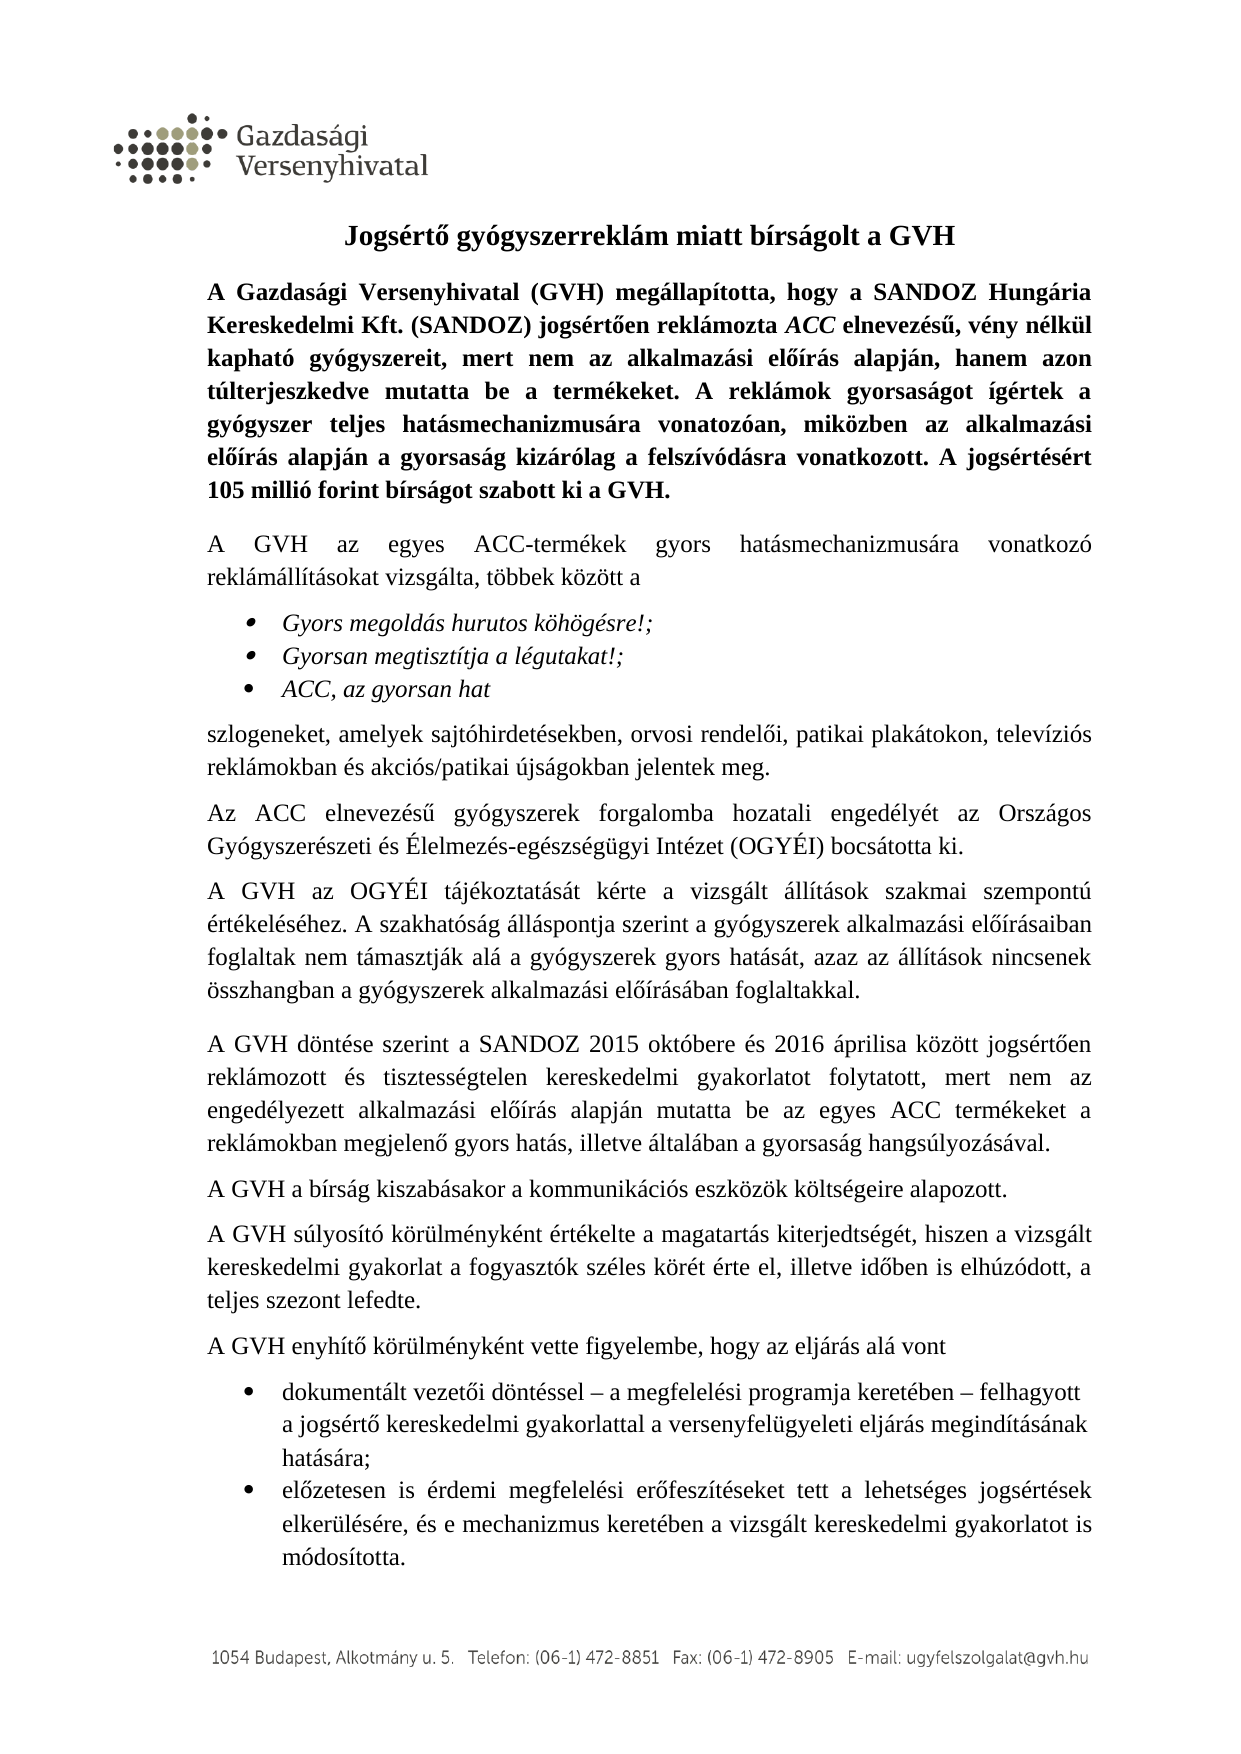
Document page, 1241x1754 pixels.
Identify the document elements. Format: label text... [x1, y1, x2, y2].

list ACC, az gyorsan hat [244, 674, 1092, 703]
text A GVH az OGYÉI tájékoztatását kérte a vizsgált állítások szakmai szempontú értékeléséhez. A szakhatóság álláspontja szerint a gyógyszerek alkalmazási előírásaiban foglaltak nem támasztják alá a gyógyszerek gyors hatását, azaz az állítások nincsenek összhangban a gyógyszerek alkalmazási előírásában foglaltakkal. [207, 876, 1092, 1004]
text szlogeneket, amelyek sajtóhirdetésekben, orvosi rendelői, patikai plakátokon, televíziós reklámokban és akciós/patikai újságokban jelentek meg. [207, 719, 1092, 781]
text A GVH súlyosító körülményként értékelte a magatartás kiterjedtségét, hiszen a vizsgált kereskedelmi gyakorlat a fogyasztók széles körét érte el, illetve időben is elhúzódott, a teljes szezont lefedte. [207, 1219, 1092, 1314]
text Az ACC elnevezésű gyógyszerek forgalomba hozatali engedélyét az Országos Gyógyszerészeti és Élelmezés-egészségügyi Intézet (OGYÉI) bocsátotta ki. [207, 798, 1092, 860]
picture [113, 113, 1118, 184]
list dokumentált vezetői döntéssel – a megfelelési programja keretében – felhagyott a jogsértő kereskedelmi gyakorlattal a versenyfelügyeleti eljárás megindításának hatására; [244, 1377, 1092, 1471]
list Gyorsan megtisztítja a légutakat!; [244, 641, 1092, 669]
text A GVH döntése szerint a SANDOZ 2015 októbere és 2016 áprilisa között jogsértően reklámozott és tisztességtelen kereskedelmi gyakorlatot folytatott, mert nem az engedélyezett alkalmazási előírás alapján mutatta be az egyes ACC termékeket a reklámokban megjelenő gyors hatás, illetve általában a gyorsaság hangsúlyozásával. [207, 1029, 1092, 1157]
text A GVH enyhítő körülményként vette figyelembe, hogy az eljárás alá vont [207, 1331, 1092, 1360]
list Gyors megoldás hurutos köhögésre!; [244, 608, 1092, 637]
text A Gazdasági Versenyhivatal (GVH) megállapította, hogy a SANDOZ Hungária Kereskedelmi Kft. (SANDOZ) jogsértően reklámozta ACC elnevezésű, vény nélkül kapható gyógyszereit, mert nem az alkalmazási előírás alapján, hanem azon túlterjeszkedve mutatta be a termékeket. A reklámok gyorsaságot ígértek a gyógyszer teljes hatásmechanizmusára vonatozóan, miközben az alkalmazási előírás alapján a gyorsaság kizárólag a felszívódásra vonatkozott. A jogsértésért 105 millió forint bírságot szabott ki a GVH. [207, 277, 1092, 504]
text A GVH az egyes ACC-termékek gyors hatásmechanizmusára vonatkozó reklámállításokat vizsgálta, többek között a [207, 529, 1092, 591]
text A GVH a bírság kiszabásakor a kommunikációs eszközök költségeire alapozott. [207, 1174, 1092, 1203]
picture [212, 1650, 1088, 1667]
list előzetesen is érdemi megfelelési erőfeszítéseket tett a lehetséges jogsértések elkerülésére, és e mechanizmus keretében a vizsgált kereskedelmi gyakorlatot is módosította. [244, 1476, 1092, 1570]
text Jogsértő gyógyszerreklám miatt bírságolt a GVH [207, 218, 1092, 251]
